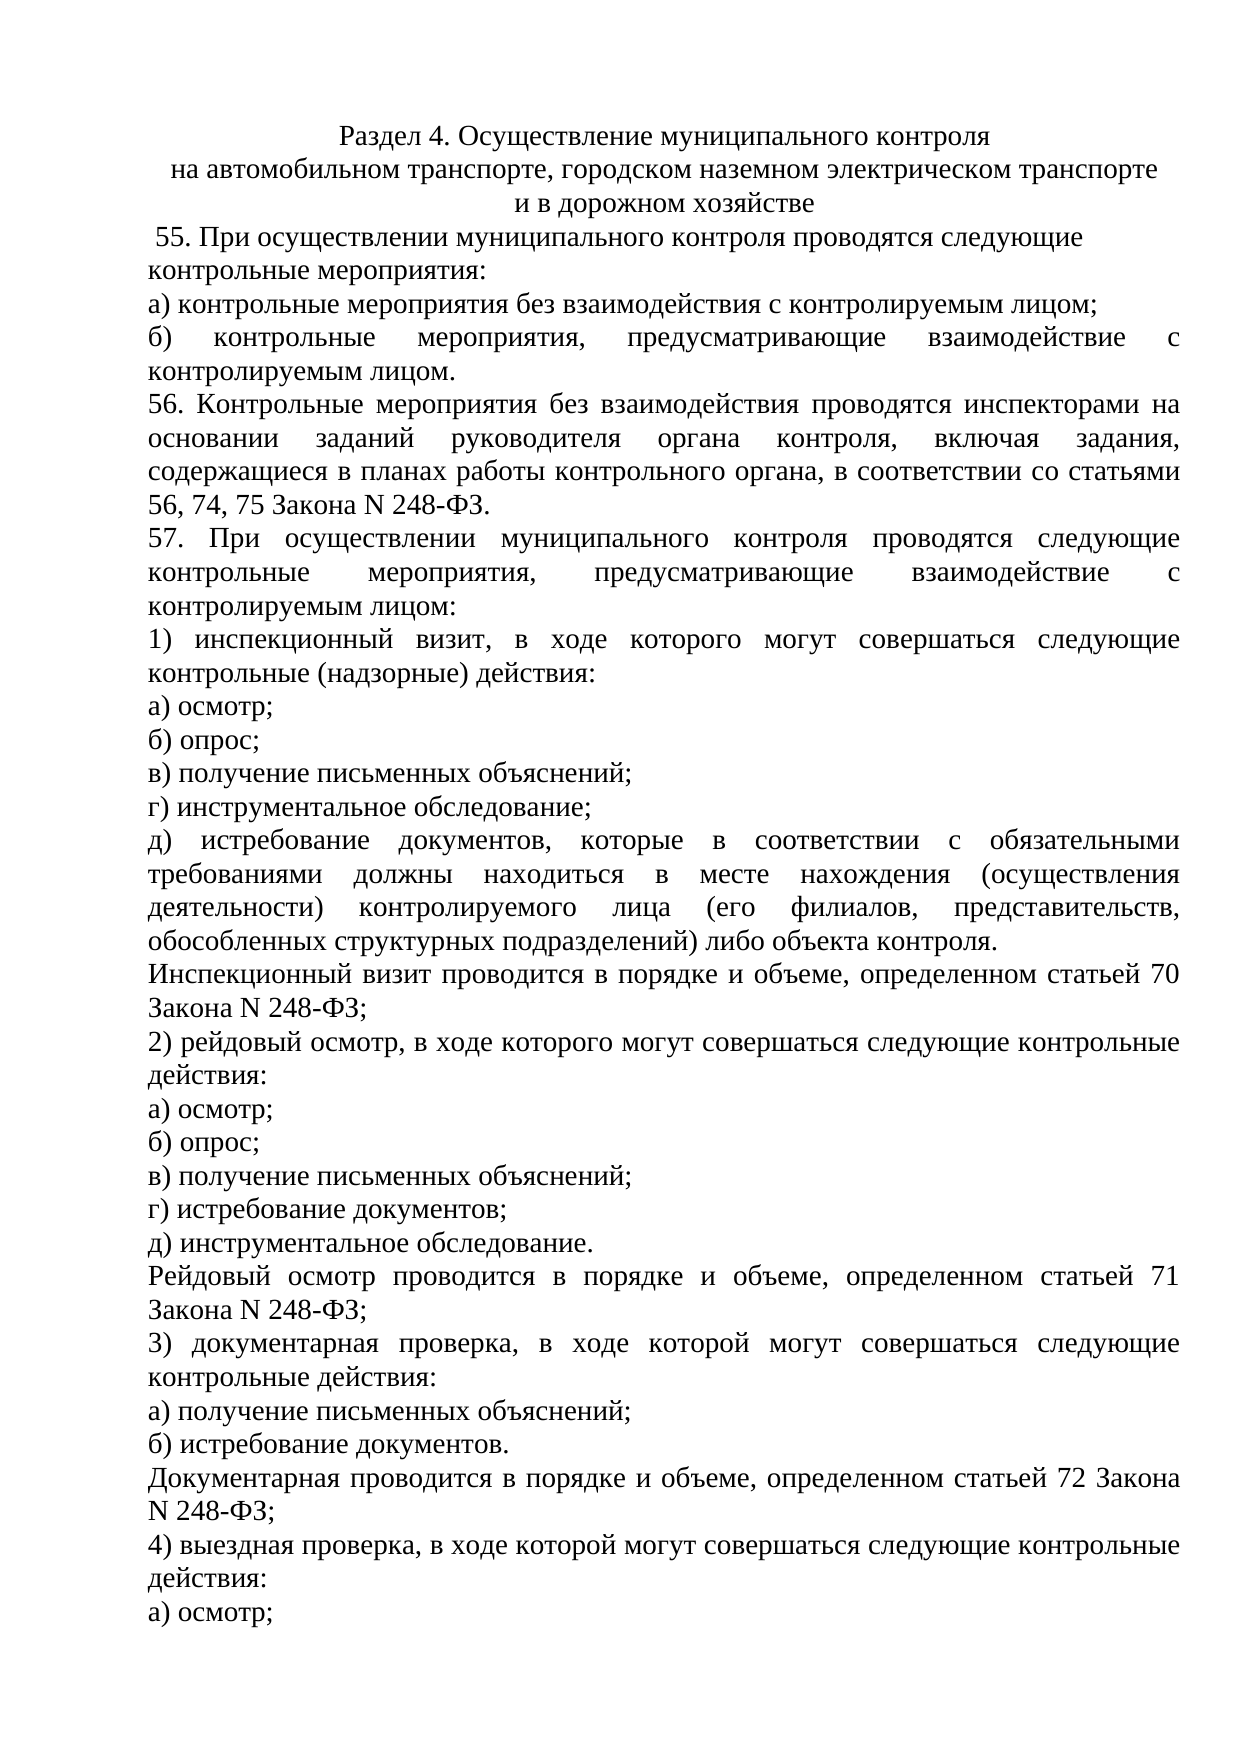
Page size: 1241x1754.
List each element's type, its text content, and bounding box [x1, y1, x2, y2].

text в) получение письменных объяснений; [148, 1158, 1181, 1191]
text б) опрос; [148, 722, 1181, 755]
text а) осмотр; [148, 688, 1181, 722]
text на автомобильном транспорте, городском наземном электрическом транспорте [148, 152, 1181, 185]
text д) истребование документов, которые в соответствии с обязательными требованиями должны находиться в месте нахождения (осуществления деятельности) контролируемого лица (его филиалов, представительств, обособленных структурных подразделений) либо объекта контроля. [148, 822, 1181, 957]
text а) контрольные мероприятия без взаимодействия с контролируемым лицом; [148, 286, 1181, 319]
text 4) выездная проверка, в ходе которой могут совершаться следующие контрольные действия: [148, 1527, 1181, 1594]
text Документарная проводится в порядке и объеме, определенном статьей 72 Закона N 248-ФЗ; [148, 1460, 1181, 1527]
text Раздел 4. Осуществление муниципального контроля [148, 118, 1181, 152]
text б) истребование документов. [148, 1426, 1181, 1460]
text а) получение письменных объяснений; [148, 1393, 1181, 1426]
text а) осмотр; [148, 1594, 1181, 1627]
text и в дорожном хозяйстве [148, 185, 1181, 219]
text 55. При осуществлении муниципального контроля проводятся следующие контрольные мероприятия: [148, 219, 1181, 286]
text 57. При осуществлении муниципального контроля проводятся следующие контрольные мероприятия, предусматривающие взаимодействие с контролируемым лицом: [148, 521, 1181, 621]
text б) опрос; [148, 1124, 1181, 1158]
text в) получение письменных объяснений; [148, 755, 1181, 789]
text б) контрольные мероприятия, предусматривающие взаимодействие с контролируемым лицом. [148, 319, 1181, 386]
text 1) инспекционный визит, в ходе которого могут совершаться следующие контрольные (надзорные) действия: [148, 621, 1181, 688]
text г) инструментальное обследование; [148, 789, 1181, 822]
text 3) документарная проверка, в ходе которой могут совершаться следующие контрольные действия: [148, 1326, 1181, 1393]
text Инспекционный визит проводится в порядке и объеме, определенном статьей 70 Закона N 248-ФЗ; [148, 957, 1181, 1024]
text д) инструментальное обследование. [148, 1225, 1181, 1258]
text 56. Контрольные мероприятия без взаимодействия проводятся инспекторами на основании заданий руководителя органа контроля, включая задания, содержащиеся в планах работы контрольного органа, в соответствии со статьями 56, 74, 75 Закона N 248-ФЗ. [148, 386, 1181, 521]
text а) осмотр; [148, 1091, 1181, 1124]
text 2) рейдовый осмотр, в ходе которого могут совершаться следующие контрольные действия: [148, 1024, 1181, 1091]
text г) истребование документов; [148, 1191, 1181, 1225]
text Рейдовый осмотр проводится в порядке и объеме, определенном статьей 71 Закона N 248-ФЗ; [148, 1258, 1181, 1326]
